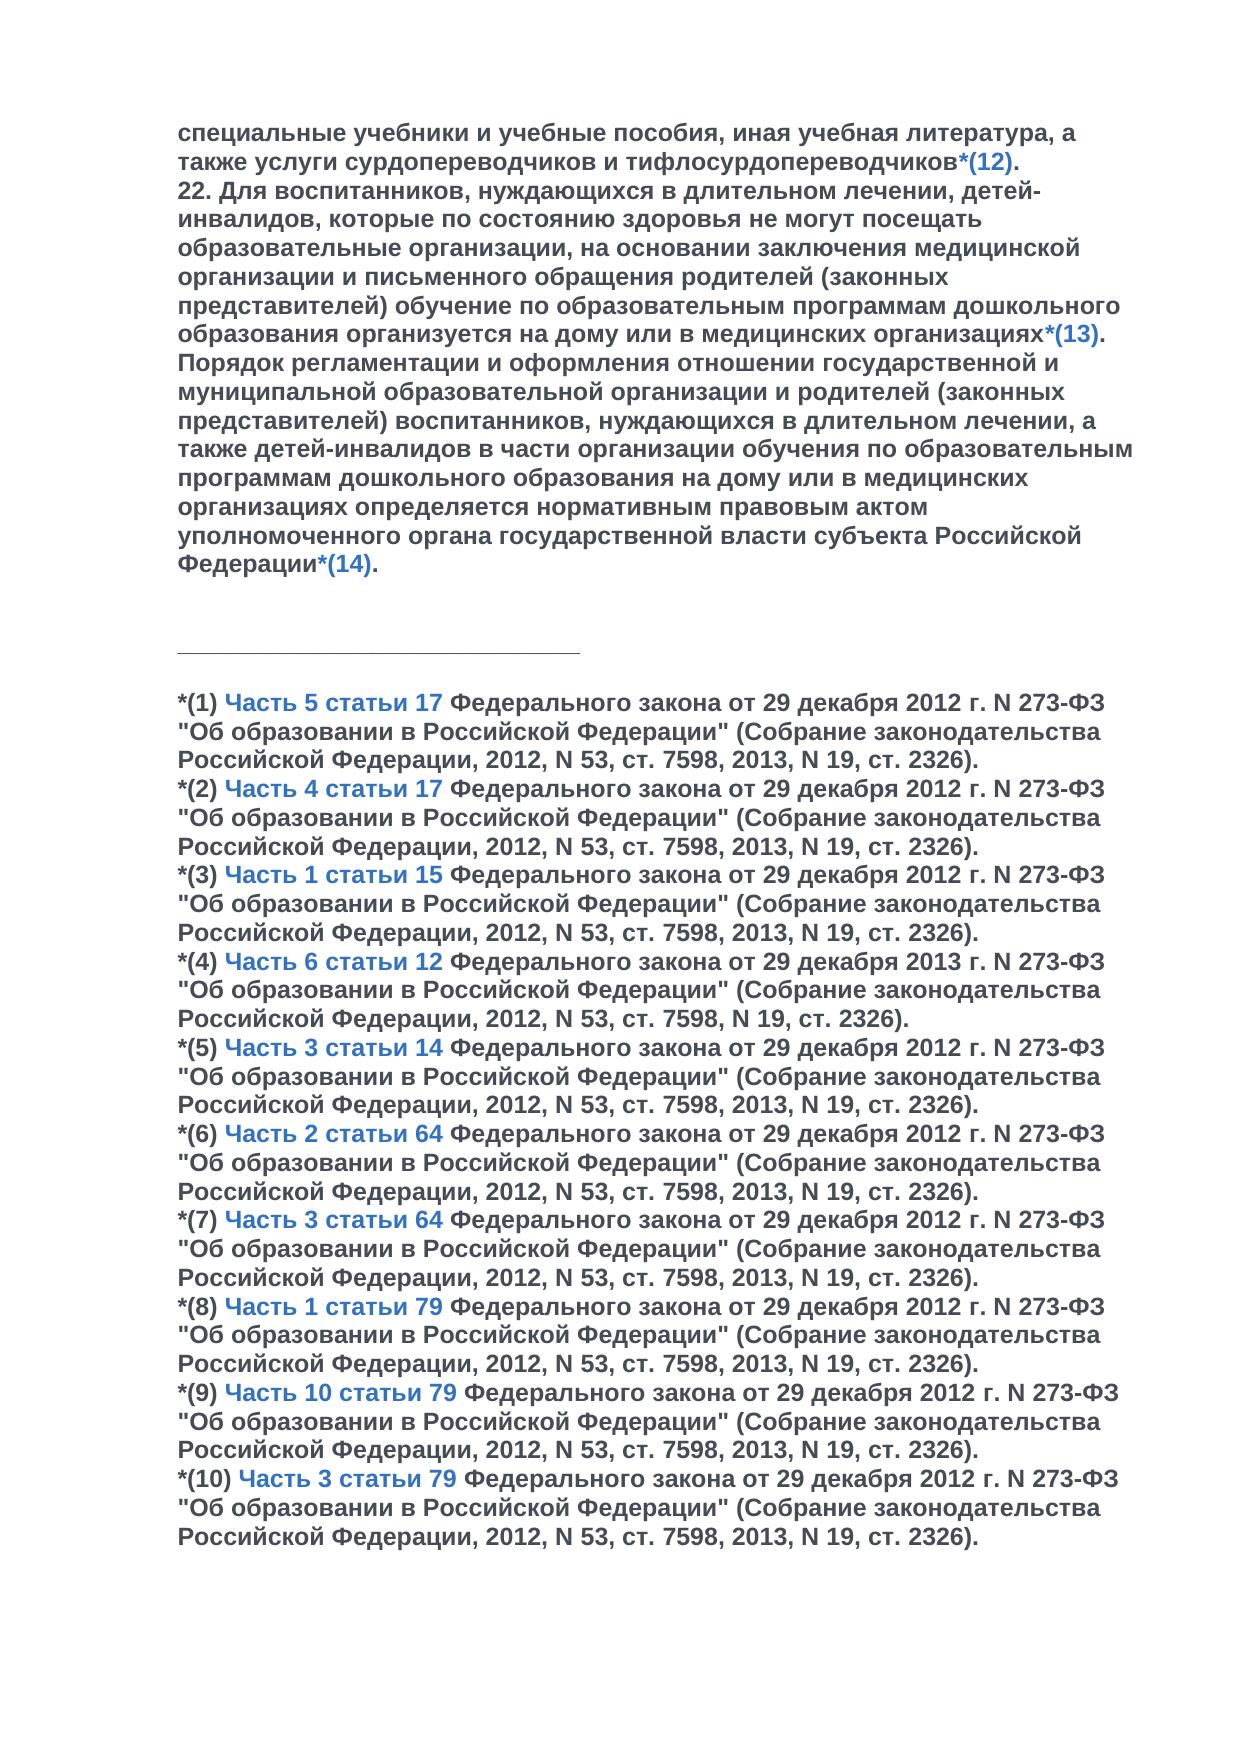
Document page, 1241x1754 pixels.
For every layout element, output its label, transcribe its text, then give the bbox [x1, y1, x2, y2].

text *(4) Часть 6 статьи 12 Федерального закона от 29 декабря 2013 г. N 273-ФЗ "Об образовании в Российской Федерации" (Собрание законодательства Российской Федерации, 2012, N 53, ст. 7598, N 19, ст. 2326). [177, 946, 1152, 1033]
text *(1) Часть 5 статьи 17 Федерального закона от 29 декабря 2012 г. N 273-ФЗ "Об образовании в Российской Федерации" (Собрание законодательства Российской Федерации, 2012, N 53, ст. 7598, 2013, N 19, ст. 2326). [177, 688, 1152, 774]
text *(10) Часть 3 статьи 79 Федерального закона от 29 декабря 2012 г. N 273-ФЗ "Об образовании в Российской Федерации" (Собрание законодательства Российской Федерации, 2012, N 53, ст. 7598, 2013, N 19, ст. 2326). [177, 1464, 1152, 1550]
text _____________________________ [177, 628, 1152, 656]
text *(7) Часть 3 статьи 64 Федерального закона от 29 декабря 2012 г. N 273-ФЗ "Об образовании в Российской Федерации" (Собрание законодательства Российской Федерации, 2012, N 53, ст. 7598, 2013, N 19, ст. 2326). [177, 1205, 1152, 1291]
text Порядок регламентации и оформления отношении государственной и муниципальной образовательной организации и родителей (законных представителей) воспитанников, нуждающихся в длительном лечении, а также детей-инвалидов в части организации обучения по образовательным программам дошкольного образования на дому или в медицинских организациях определяется нормативным правовым актом уполномоченного органа государственной власти субъекта Российской Федерации*(14). [177, 348, 1152, 578]
text *(6) Часть 2 статьи 64 Федерального закона от 29 декабря 2012 г. N 273-ФЗ "Об образовании в Российской Федерации" (Собрание законодательства Российской Федерации, 2012, N 53, ст. 7598, 2013, N 19, ст. 2326). [177, 1119, 1152, 1205]
text *(9) Часть 10 статьи 79 Федерального закона от 29 декабря 2012 г. N 273-ФЗ "Об образовании в Российской Федерации" (Собрание законодательства Российской Федерации, 2012, N 53, ст. 7598, 2013, N 19, ст. 2326). [177, 1378, 1152, 1464]
text 22. Для воспитанников, нуждающихся в длительном лечении, детей-инвалидов, которые по состоянию здоровья не могут посещать образовательные организации, на основании заключения медицинской организации и письменного обращения родителей (законных представителей) обучение по образовательным программам дошкольного образования организуется на дому или в медицинских организациях*(13). [177, 176, 1152, 348]
text *(3) Часть 1 статьи 15 Федерального закона от 29 декабря 2012 г. N 273-ФЗ "Об образовании в Российской Федерации" (Собрание законодательства Российской Федерации, 2012, N 53, ст. 7598, 2013, N 19, ст. 2326). [177, 860, 1152, 946]
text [177, 118, 1152, 176]
text *(2) Часть 4 статьи 17 Федерального закона от 29 декабря 2012 г. N 273-ФЗ "Об образовании в Российской Федерации" (Собрание законодательства Российской Федерации, 2012, N 53, ст. 7598, 2013, N 19, ст. 2326). [177, 774, 1152, 860]
text *(5) Часть 3 статьи 14 Федерального закона от 29 декабря 2012 г. N 273-ФЗ "Об образовании в Российской Федерации" (Собрание законодательства Российской Федерации, 2012, N 53, ст. 7598, 2013, N 19, ст. 2326). [177, 1033, 1152, 1119]
text *(8) Часть 1 статьи 79 Федерального закона от 29 декабря 2012 г. N 273-ФЗ "Об образовании в Российской Федерации" (Собрание законодательства Российской Федерации, 2012, N 53, ст. 7598, 2013, N 19, ст. 2326). [177, 1291, 1152, 1378]
